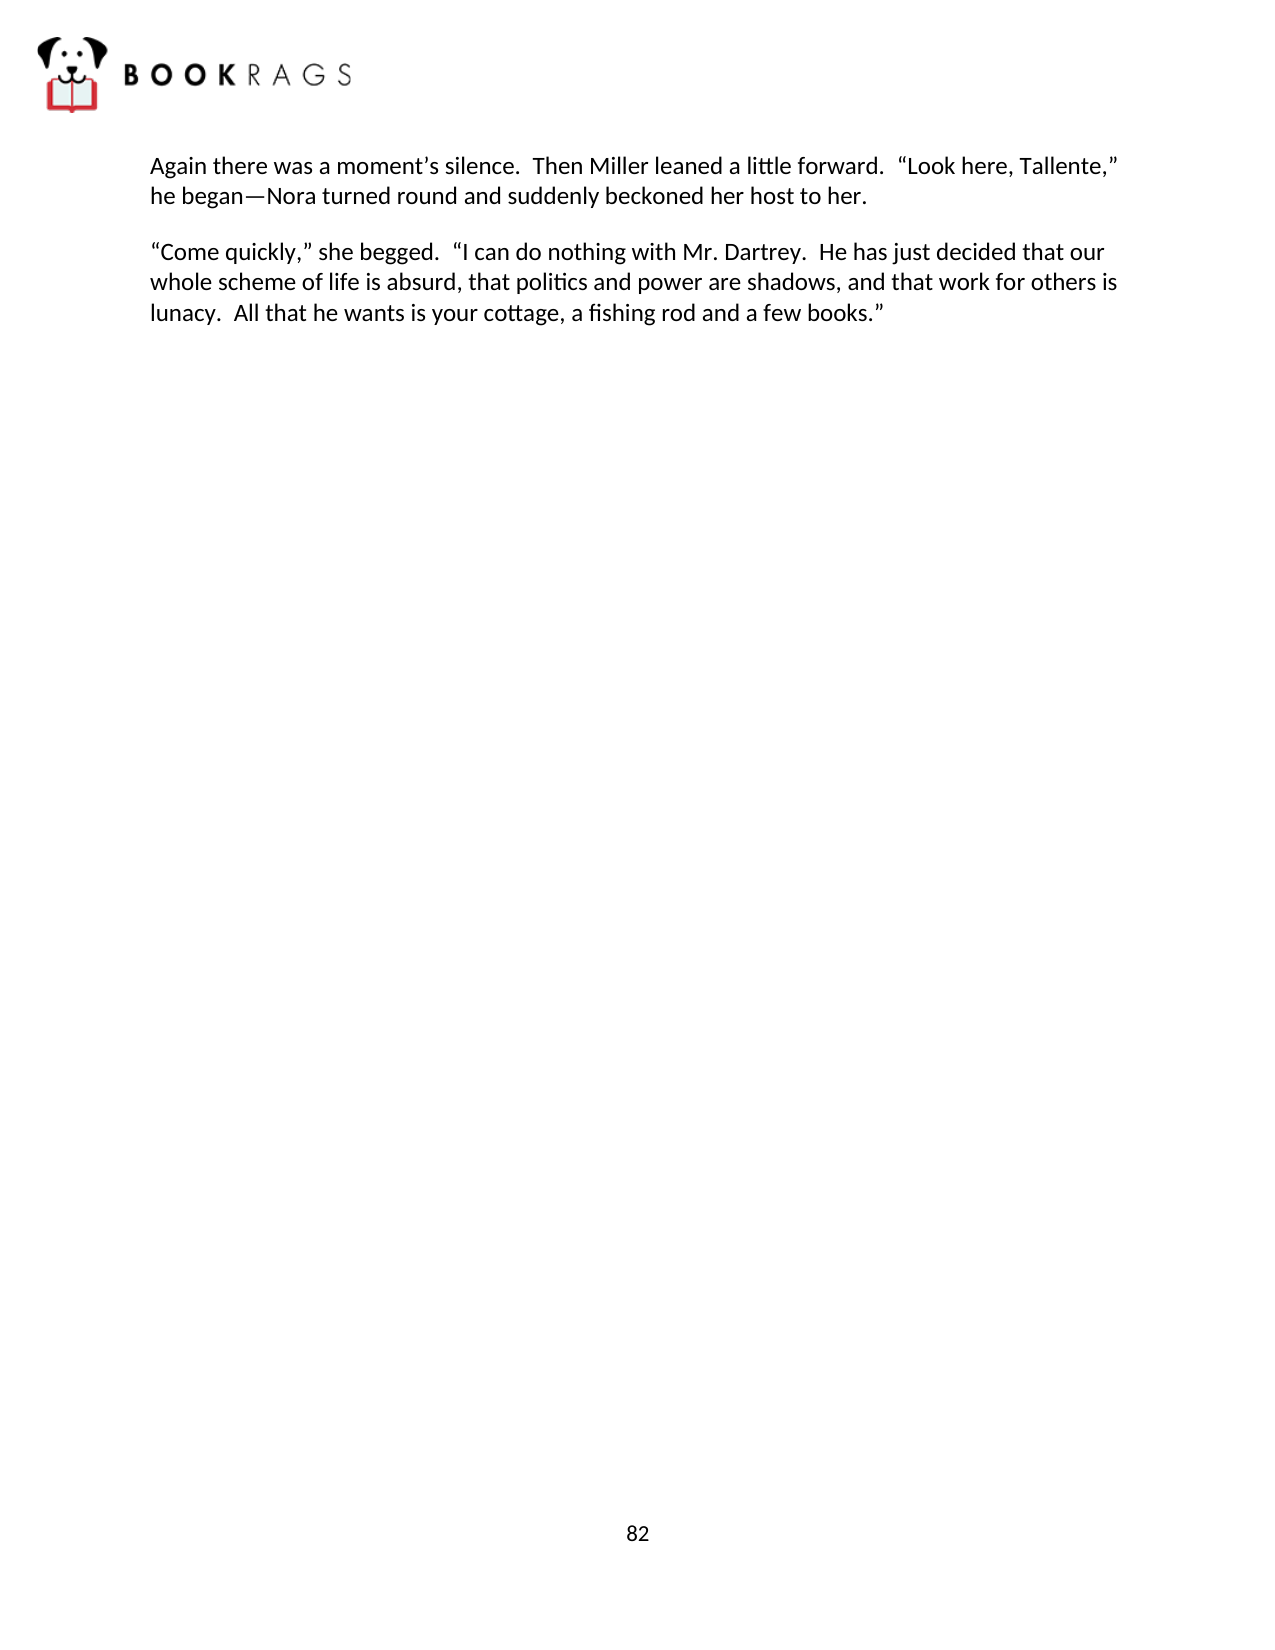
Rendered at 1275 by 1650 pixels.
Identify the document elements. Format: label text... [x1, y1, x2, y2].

text “Come quickly,” she begged. “I can do nothing with Mr. Dartrey. He has just decided that our whole scheme of life is absurd, that politics and power are shadows, and that work for others is lunacy. All that he wants is your cottage, a fishing rod and a few books.” [150, 236, 1125, 328]
text Again there was a moment’s silence. Then Miller leaned a little forward. “Look here, Tallente,” he began—­Nora turned round and suddenly beckoned her host to her. [150, 150, 1125, 211]
picture [37, 37, 351, 113]
